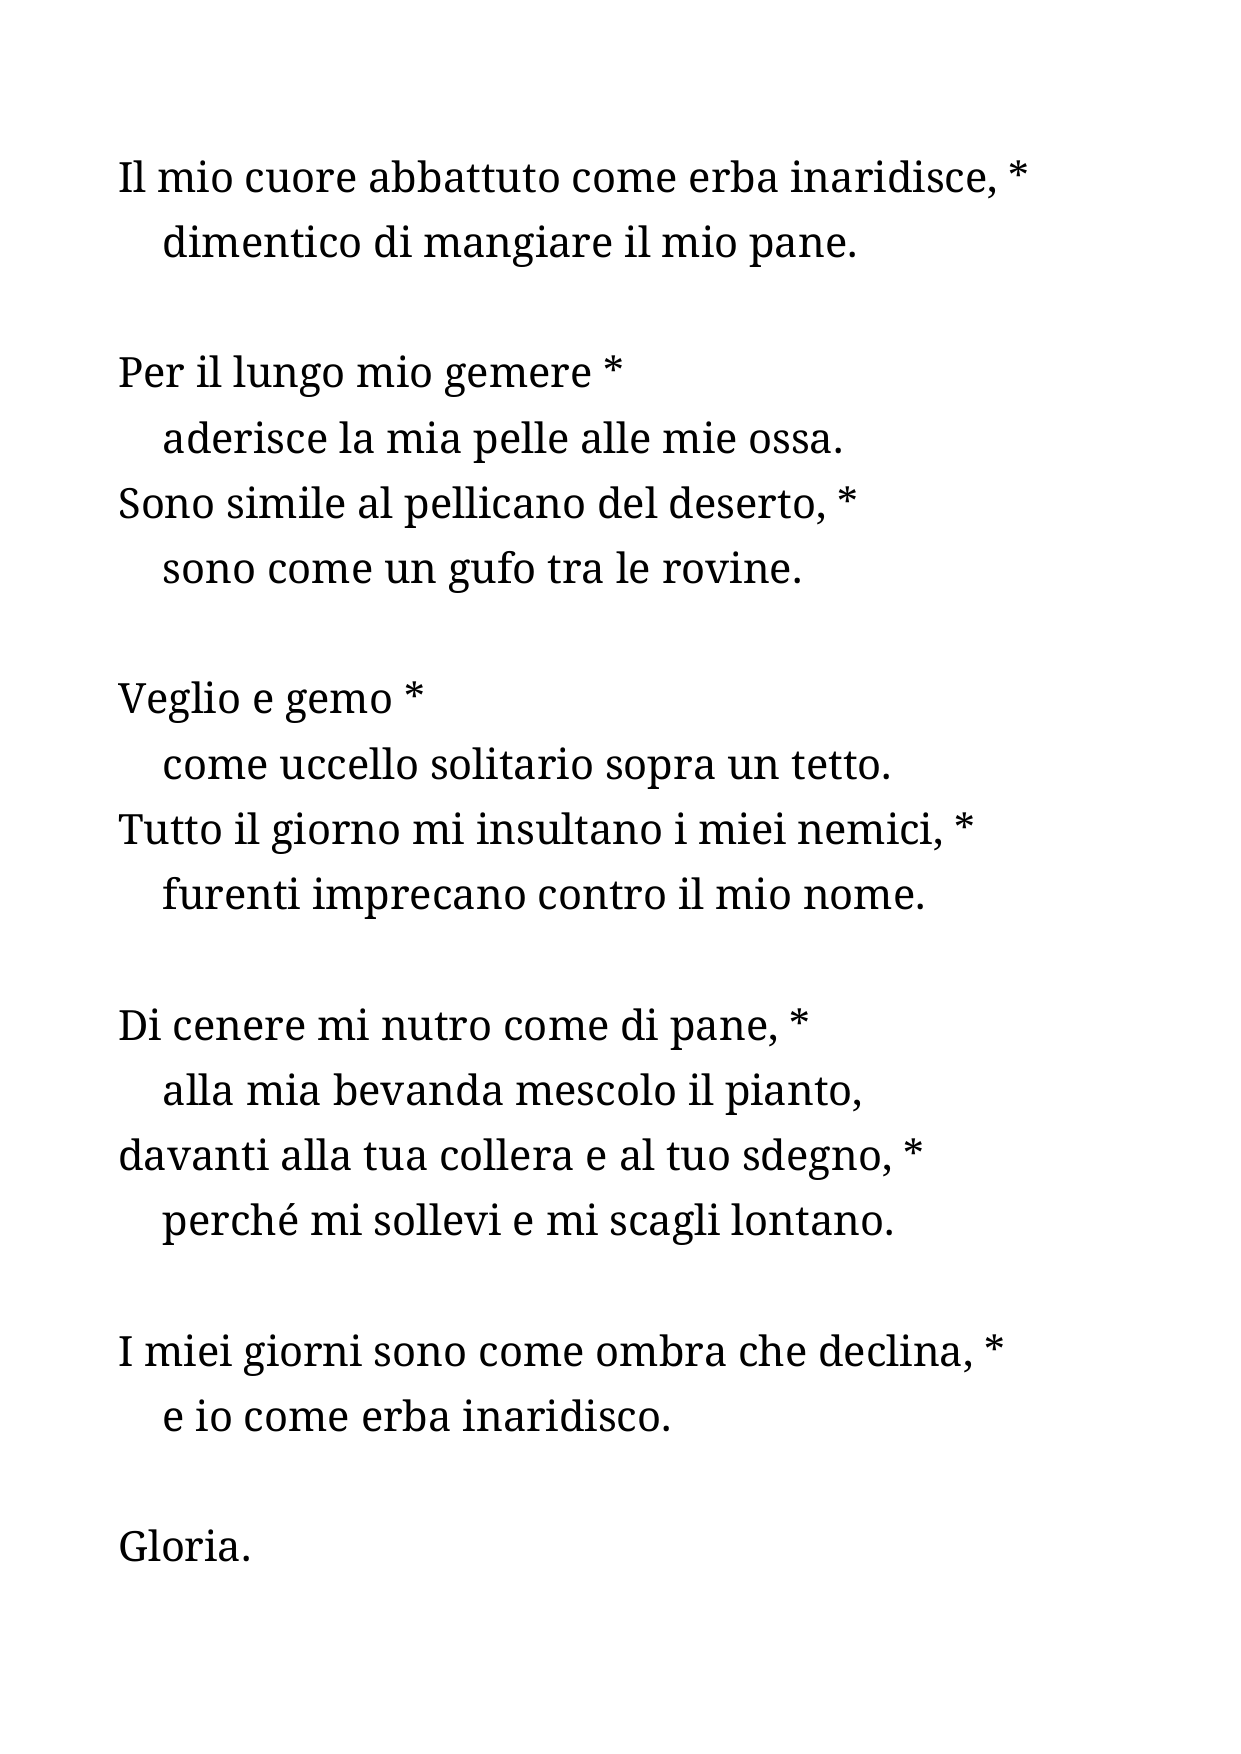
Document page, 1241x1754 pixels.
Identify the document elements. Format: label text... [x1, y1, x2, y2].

text Per il lungo mio gemere * [118, 343, 1122, 400]
text aderisce la mia pelle alle mie ossa. [118, 408, 1122, 465]
text davanti alla tua collera e al tuo sdegno, * [118, 1126, 1122, 1182]
text furenti imprecano contro il mio nome. [118, 865, 1122, 922]
text dimentico di mangiare il mio pane. [118, 213, 1122, 269]
text I miei giorni sono come ombra che declina, * [118, 1321, 1122, 1378]
text sono come un gufo tra le rovine. [118, 539, 1122, 596]
text Di cenere mi nutro come di pane, * [118, 995, 1122, 1052]
text come uccello solitario sopra un tetto. [118, 734, 1122, 791]
text alla mia bevanda mescolo il pianto, [118, 1061, 1122, 1117]
text Tutto il giorno mi insultano i miei nemici, * [118, 800, 1122, 856]
text Veglio e gemo * [118, 669, 1122, 726]
text perché mi sollevi e mi scagli lontano. [118, 1191, 1122, 1248]
text Gloria. [118, 1517, 1122, 1574]
text Sono simile al pellicano del deserto, * [118, 474, 1122, 530]
text Il mio cuore abbattuto come erba inaridisce, * [118, 148, 1122, 204]
text e io come erba inaridisco. [118, 1387, 1122, 1443]
